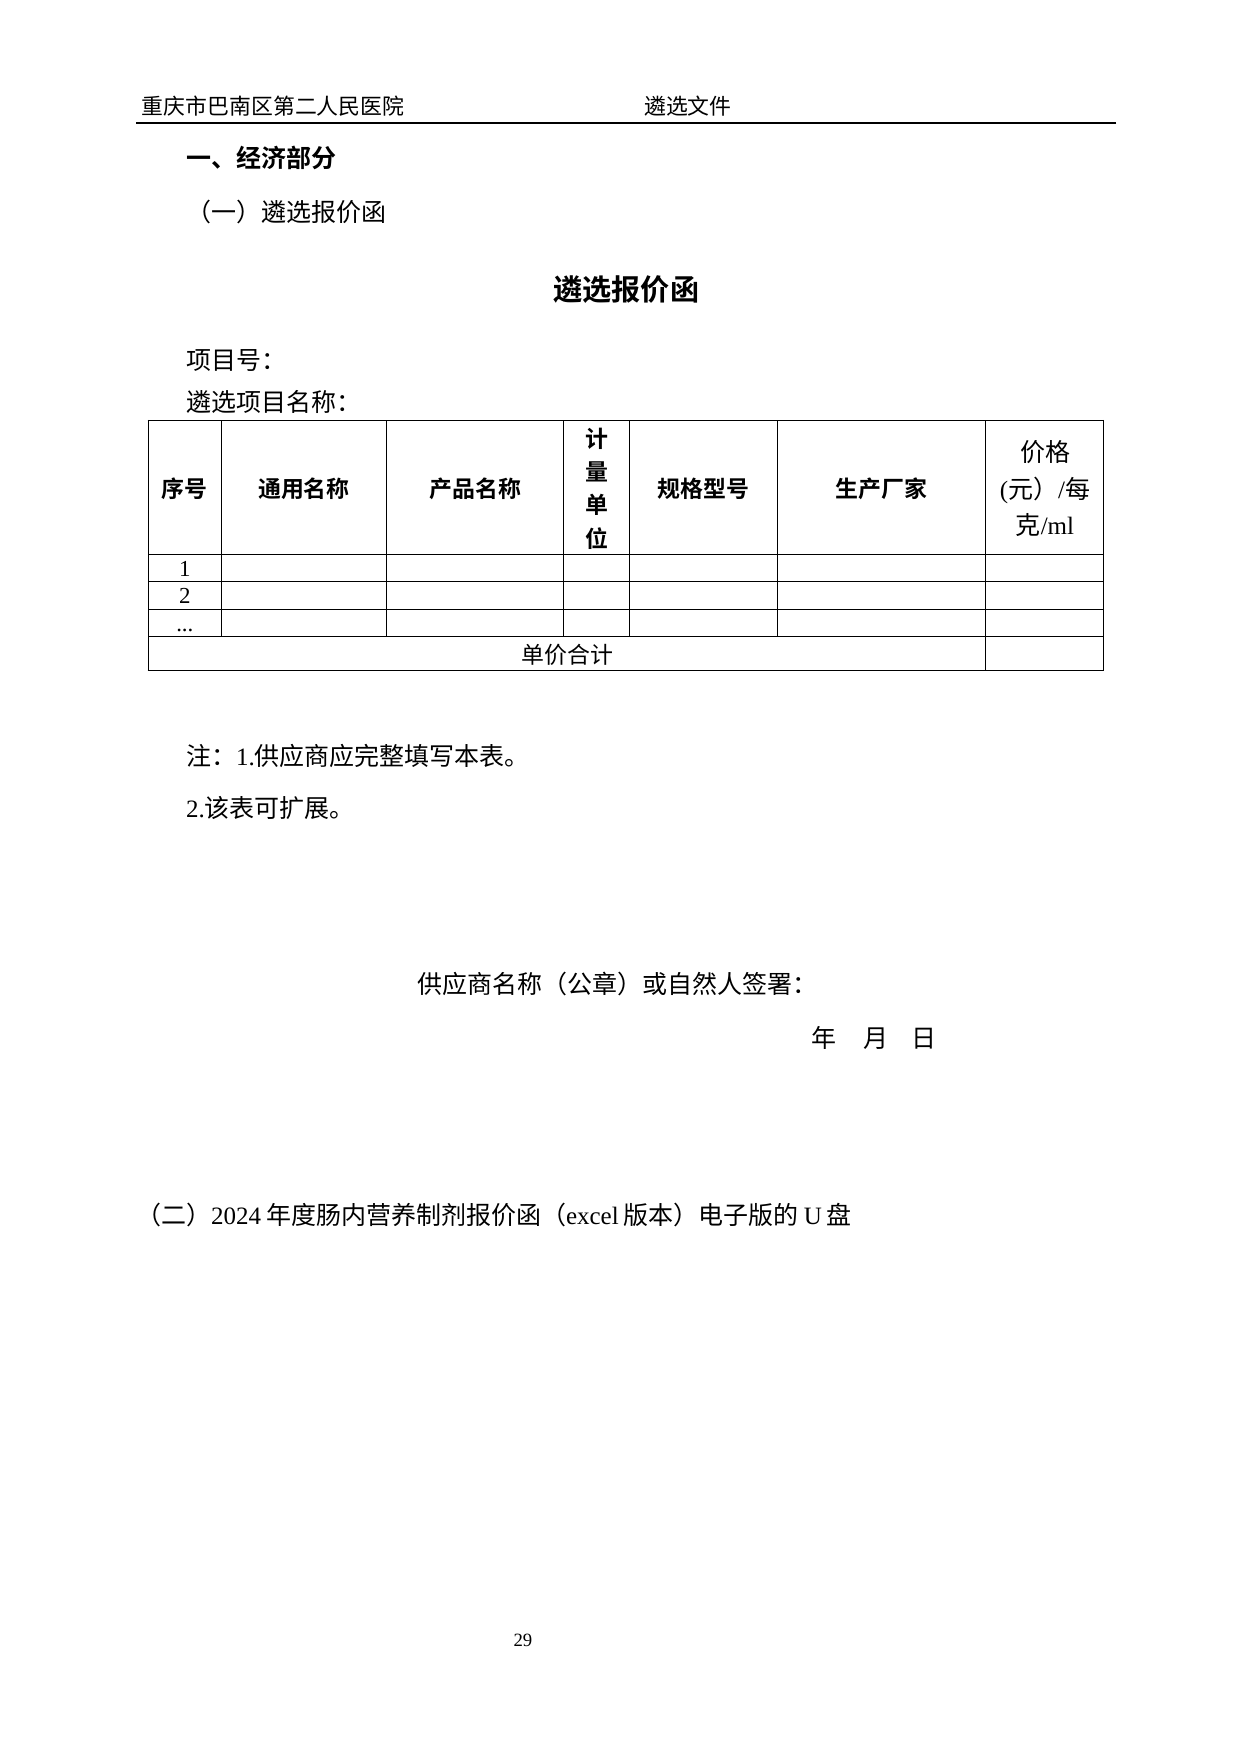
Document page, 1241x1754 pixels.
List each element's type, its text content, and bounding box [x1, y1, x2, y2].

text 一、经济部分 [136, 124, 1116, 178]
table_cell [986, 582, 1103, 608]
table_header 产品名称 [387, 421, 563, 554]
table_cell [986, 610, 1103, 636]
text 年 月 日 [136, 1018, 1116, 1055]
table_cell ... [149, 610, 221, 636]
table_cell [222, 610, 386, 636]
table_cell 1 [149, 555, 221, 581]
table_header 价格(元）/每克/ml [986, 421, 1103, 554]
table_header 序号 [149, 421, 221, 554]
table_cell [778, 582, 985, 608]
table_cell [630, 555, 777, 581]
text 遴选项目名称： [136, 378, 1116, 420]
table_header 通用名称 [222, 421, 386, 554]
table_cell [986, 637, 1103, 670]
table_cell [387, 582, 563, 608]
table_cell [630, 582, 777, 608]
table_cell [778, 555, 985, 581]
table_cell [387, 610, 563, 636]
table_cell [778, 610, 985, 636]
table_cell 2 [149, 582, 221, 608]
text 项目号： [136, 336, 1116, 378]
text （二）2024年度肠内营养制剂报价函（excel版本）电子版的U盘 [136, 1181, 1116, 1235]
table_header 生产厂家 [778, 421, 985, 554]
table_cell [222, 555, 386, 581]
table_header 计量单位 [564, 421, 629, 554]
table_cell [564, 610, 629, 636]
table_cell [564, 582, 629, 608]
text 供应商名称（公章）或自然人签署： [136, 964, 1116, 1000]
table_cell [222, 582, 386, 608]
table_cell [387, 555, 563, 581]
table_cell [564, 555, 629, 581]
table_cell [986, 555, 1103, 581]
text 注：1.供应商应完整填写本表。 [136, 723, 1116, 775]
table_header 规格型号 [630, 421, 777, 554]
text 遴选报价函 [136, 257, 1116, 311]
table_cell [630, 610, 777, 636]
table_cell 单价合计 [149, 637, 985, 670]
text （一）遴选报价函 [136, 178, 1116, 232]
text 2.该表可扩展。 [136, 775, 1116, 827]
